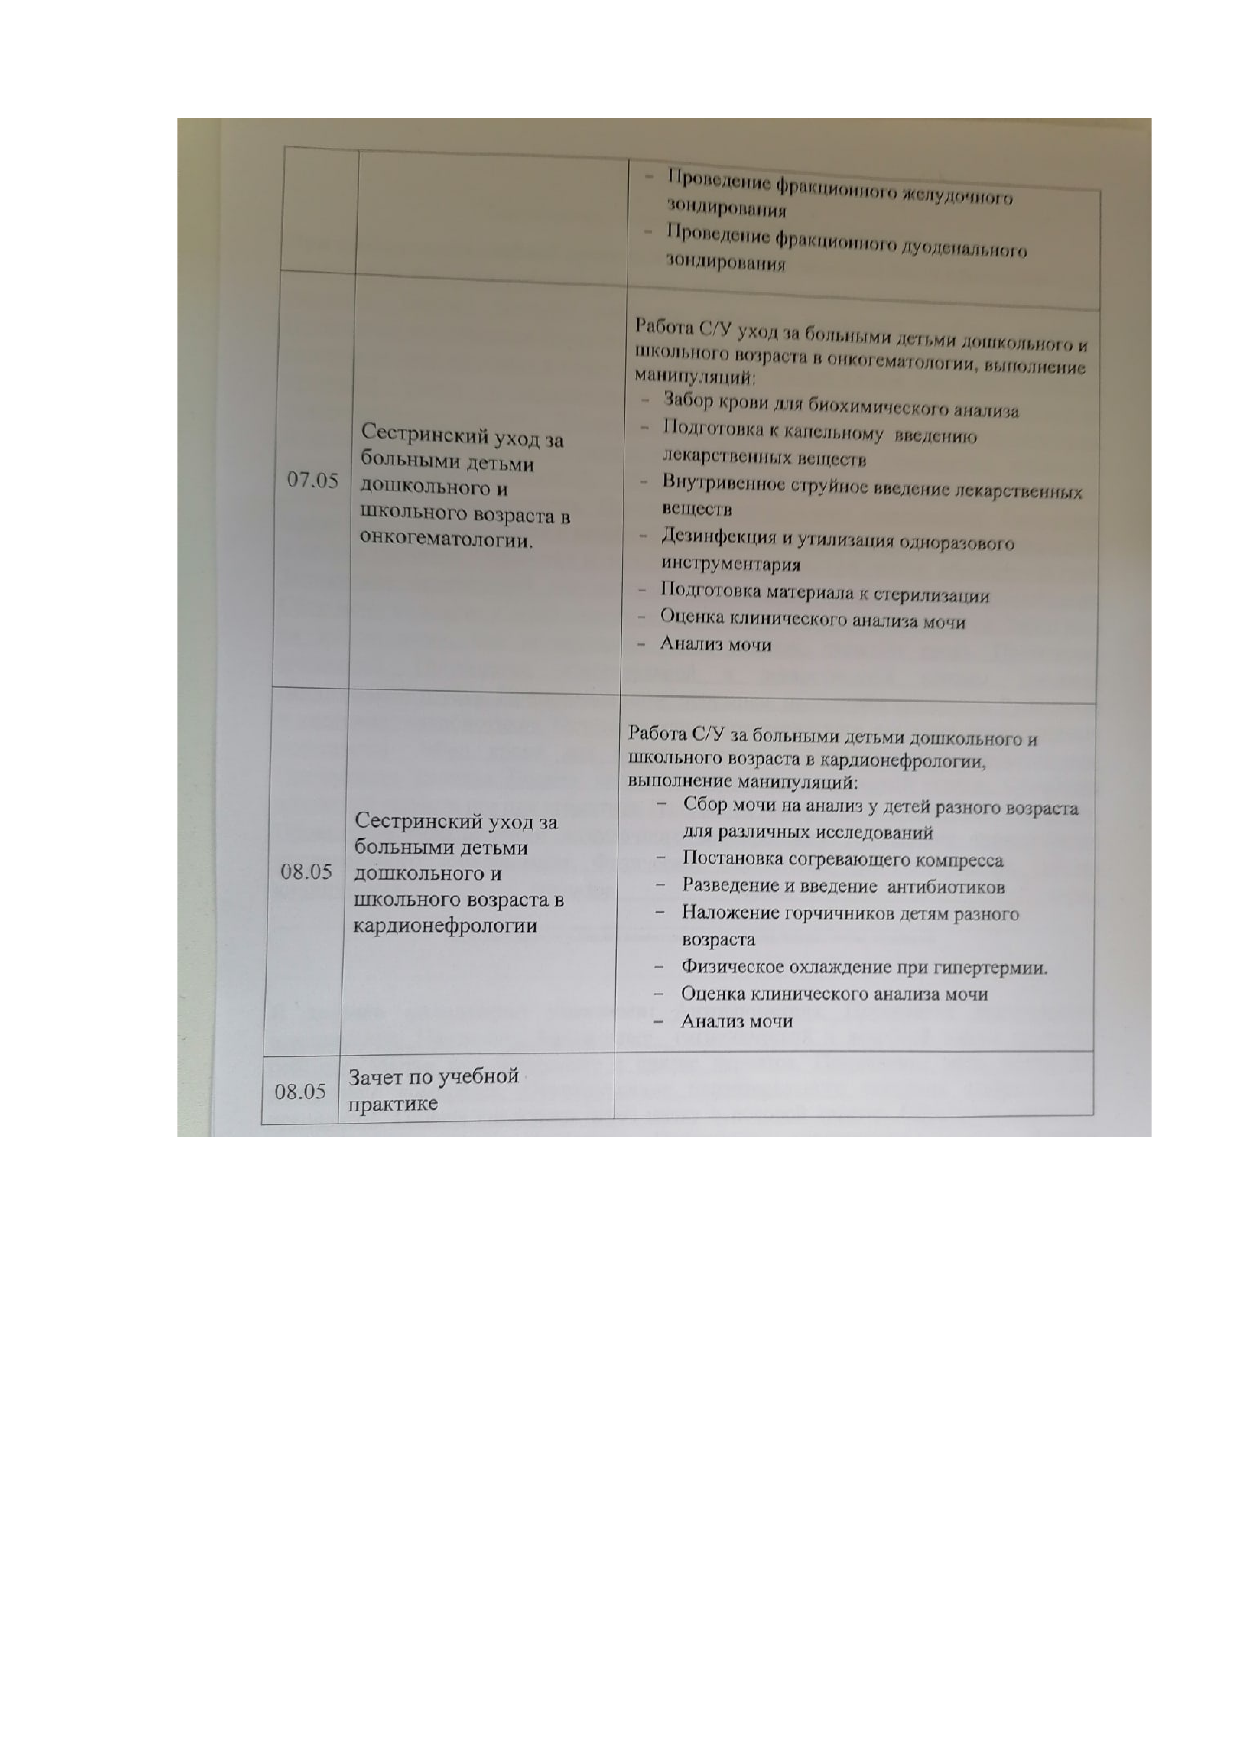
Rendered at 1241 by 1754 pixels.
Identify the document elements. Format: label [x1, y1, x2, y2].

picture [177, 118, 1152, 1137]
